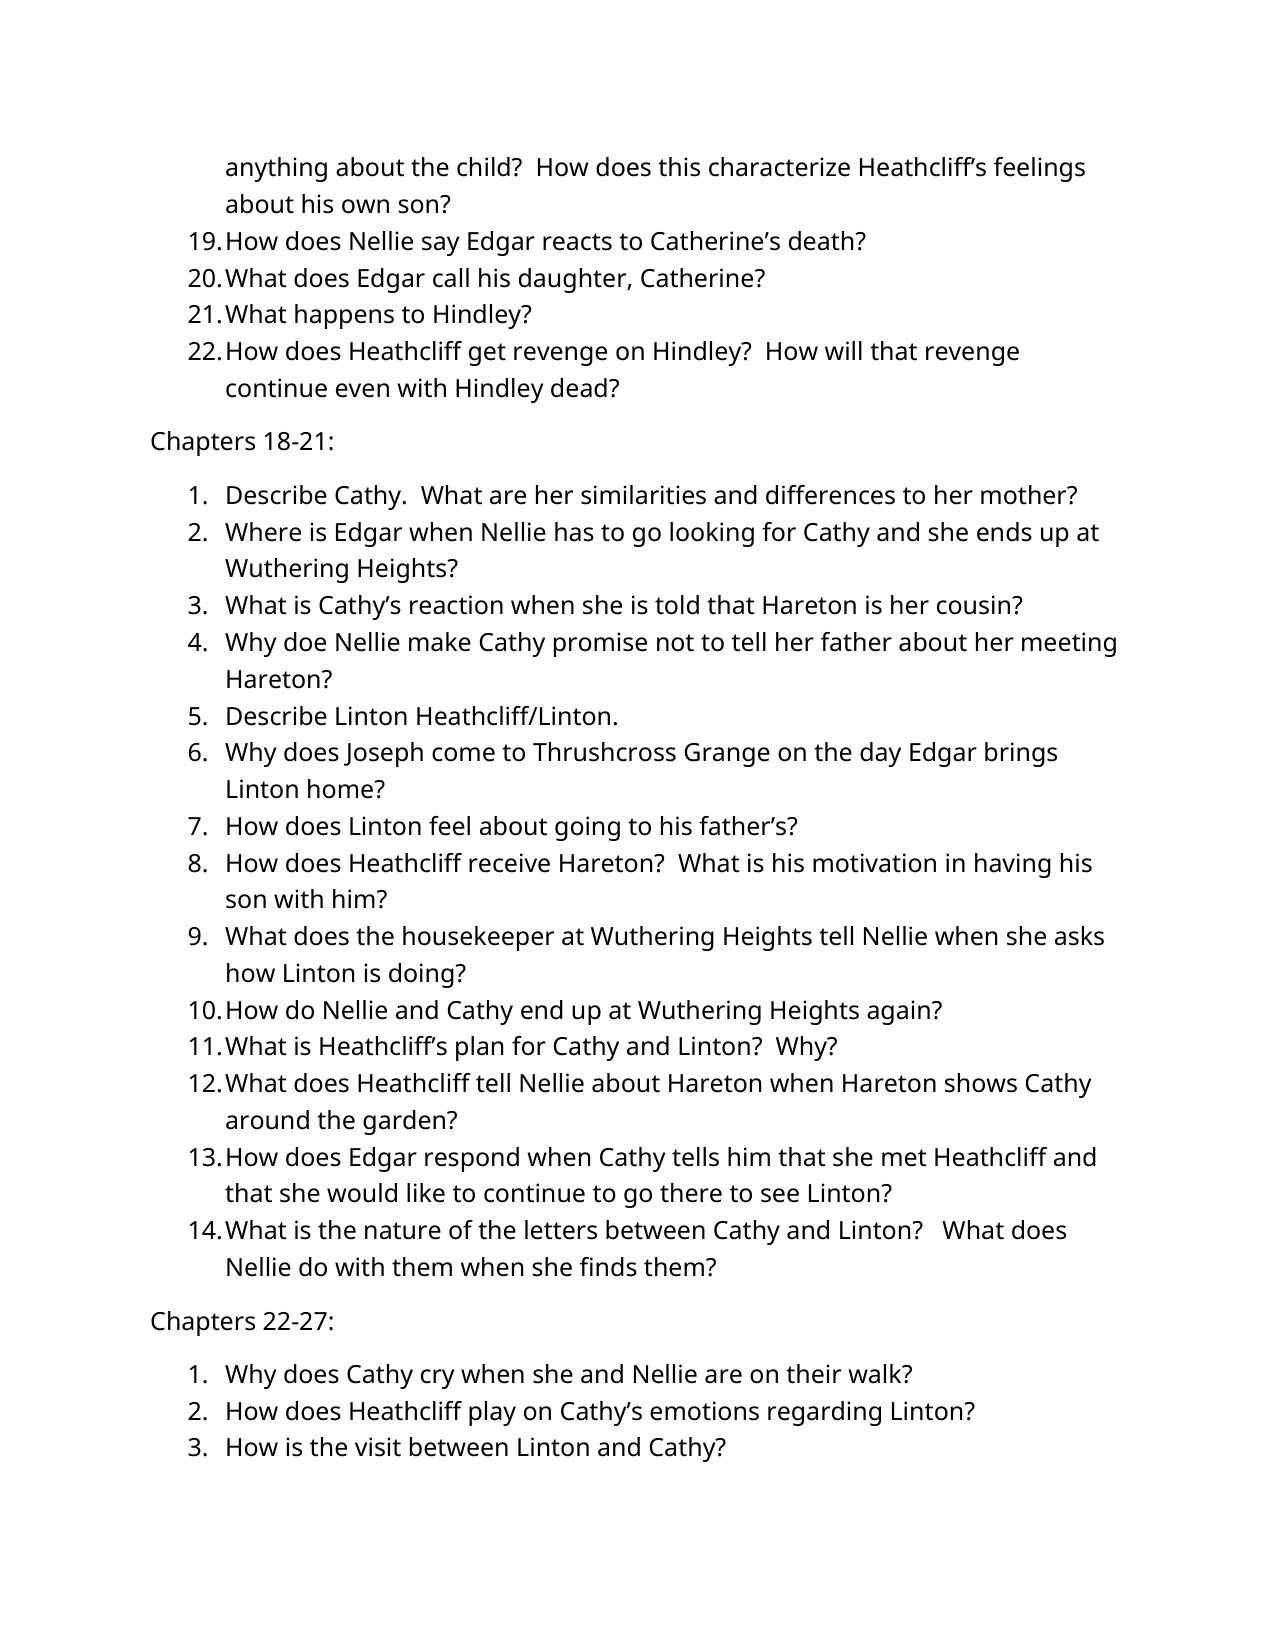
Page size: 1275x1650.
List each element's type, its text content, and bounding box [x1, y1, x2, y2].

list How does Heathcliff play on Cathy’s emotions regarding Linton? [187, 1393, 1125, 1427]
list Why does Joseph come to Thrushcross Grange on the day Edgar brings Linton home? [187, 735, 1125, 806]
list What is Cathy’s reaction when she is told that Hareton is her cousin? [187, 588, 1125, 622]
list How does Heathcliff receive Hareton? What is his motivation in having his son with him? [187, 845, 1125, 916]
list How does Linton feel about going to his father’s? [187, 808, 1125, 842]
text Chapters 22-27: [150, 1303, 1125, 1337]
list What is the nature of the letters between Cathy and Linton? What does Nellie do with them when she finds them? [187, 1213, 1125, 1284]
list How does Nellie say Edgar reacts to Catherine’s death? [187, 223, 1125, 258]
list Why doe Nellie make Cathy promise not to tell her father about her meeting Hareton? [187, 624, 1125, 695]
list Where is Edgar when Nellie has to go looking for Cathy and she ends up at Wuthering Heights? [187, 514, 1125, 585]
text Chapters 18-21: [150, 424, 1125, 458]
list How do Nellie and Cathy end up at Wuthering Heights again? [187, 992, 1125, 1026]
list Describe Cathy. What are her similarities and differences to her mother? [187, 477, 1125, 512]
list How does Heathcliff get revenge on Hindley? How will that revenge continue even with Hindley dead? [187, 334, 1125, 405]
list How is the visit between Linton and Cathy? [187, 1430, 1125, 1464]
list What does Edgar call his daughter, Catherine? [187, 260, 1125, 294]
list What is Heathcliff’s plan for Cathy and Linton? Why? [187, 1029, 1125, 1063]
list What happens to Hindley? [187, 297, 1125, 331]
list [187, 150, 1125, 221]
list What does Heathcliff tell Nellie about Hareton when Hareton shows Cathy around the garden? [187, 1066, 1125, 1137]
list Describe Linton Heathcliff/Linton. [187, 698, 1125, 732]
list What does the housekeeper at Wuthering Heights tell Nellie when she asks how Linton is doing? [187, 919, 1125, 989]
list Why does Cathy cry when she and Nellie are on their walk? [187, 1357, 1125, 1391]
list How does Edgar respond when Cathy tells him that she met Heathcliff and that she would like to continue to go there to see Linton? [187, 1139, 1125, 1210]
